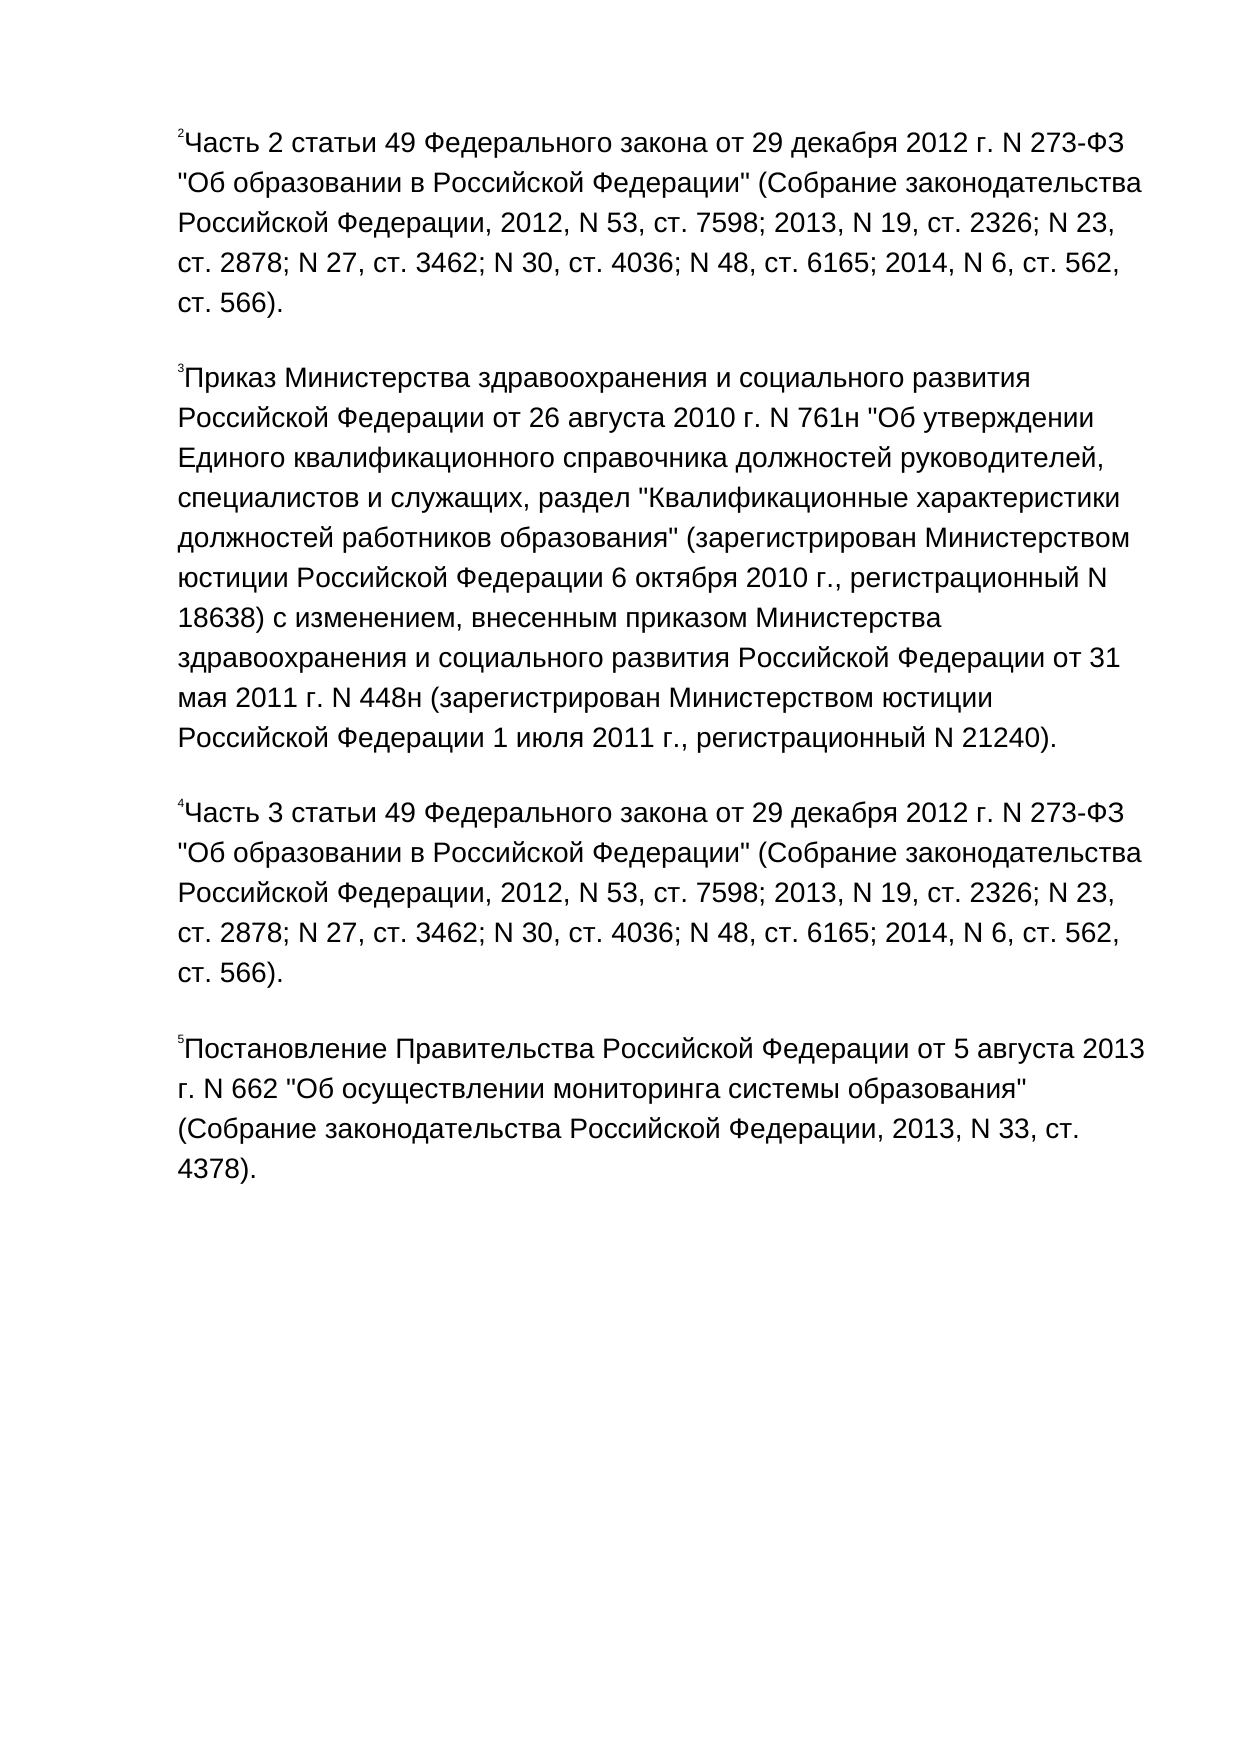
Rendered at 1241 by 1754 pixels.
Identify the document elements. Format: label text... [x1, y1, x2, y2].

text 2Часть 2 статьи 49 Федерального закона от 29 декабря 2012 г. N 273-ФЗ "Об образовании в Российской Федерации" (Собрание законодательства Российской Федерации, 2012, N 53, ст. 7598; 2013, N 19, ст. 2326; N 23, ст. 2878; N 27, ст. 3462; N 30, ст. 4036; N 48, ст. 6165; 2014, N 6, ст. 562, ст. 566). [177, 118, 1152, 318]
text 3Приказ Министерства здравоохранения и социального развития Российской Федерации от 26 августа 2010 г. N 761н "Об утверждении Единого квалификационного справочника должностей руководителей, специалистов и служащих, раздел "Квалификационные характеристики должностей работников образования" (зарегистрирован Министерством юстиции Российской Федерации 6 октября 2010 г., регистрационный N 18638) с изменением, внесенным приказом Министерства здравоохранения и социального развития Российской Федерации от 31 мая 2011 г. N 448н (зарегистрирован Министерством юстиции Российской Федерации 1 июля 2011 г., регистрационный N 21240). [177, 353, 1152, 753]
text 4Часть 3 статьи 49 Федерального закона от 29 декабря 2012 г. N 273-ФЗ "Об образовании в Российской Федерации" (Собрание законодательства Российской Федерации, 2012, N 53, ст. 7598; 2013, N 19, ст. 2326; N 23, ст. 2878; N 27, ст. 3462; N 30, ст. 4036; N 48, ст. 6165; 2014, N 6, ст. 562, ст. 566). [177, 789, 1152, 989]
text 5Постановление Правительства Российской Федерации от 5 августа 2013 г. N 662 "Об осуществлении мониторинга системы образования" (Собрание законодательства Российской Федерации, 2013, N 33, ст. 4378). [177, 1024, 1152, 1184]
